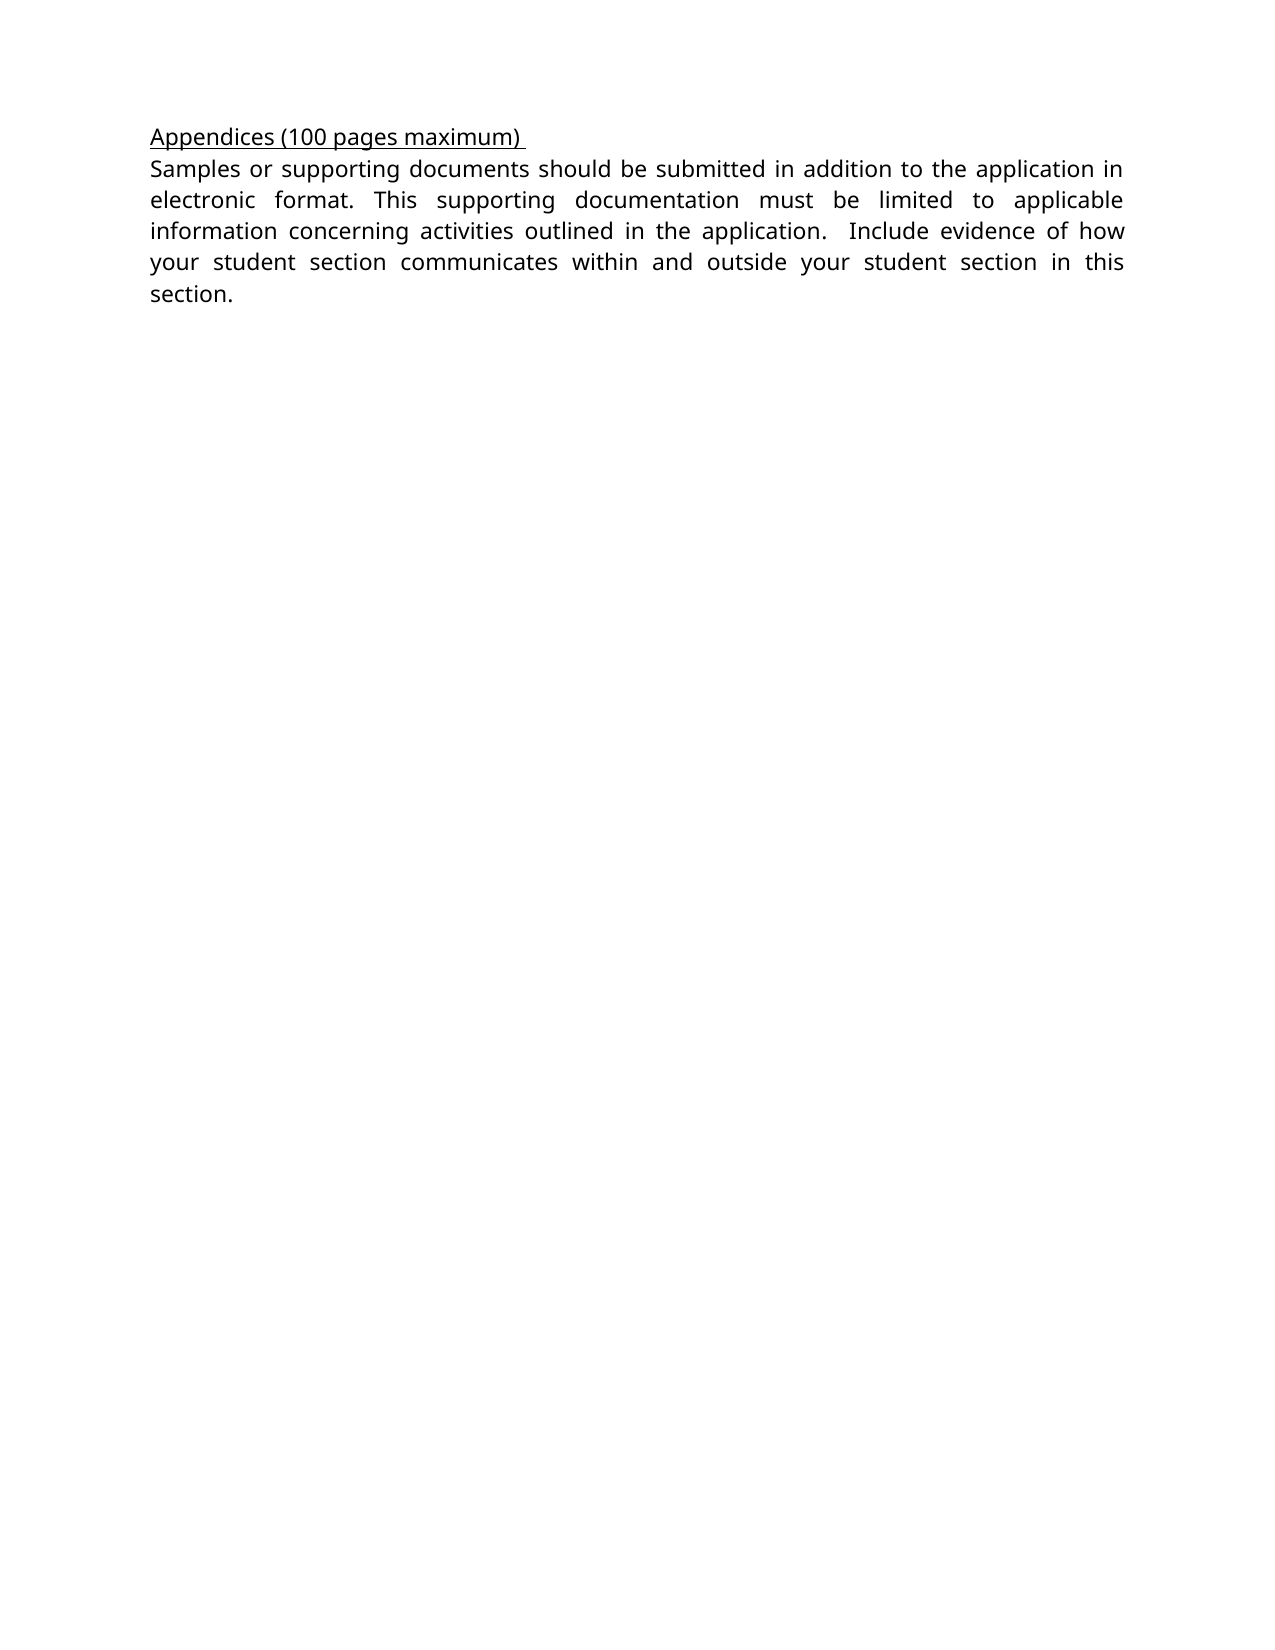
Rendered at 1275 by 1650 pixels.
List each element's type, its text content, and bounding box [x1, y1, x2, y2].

subtitle Appendices (100 pages maximum) [150, 121, 1125, 152]
subtitle Samples or supporting documents should be submitted in addition to the application in electronic format. This supporting documentation must be limited to applicable information concerning activities outlined in the application. Include evidence of how your student section communicates within and outside your student section in this section. [150, 152, 1125, 309]
